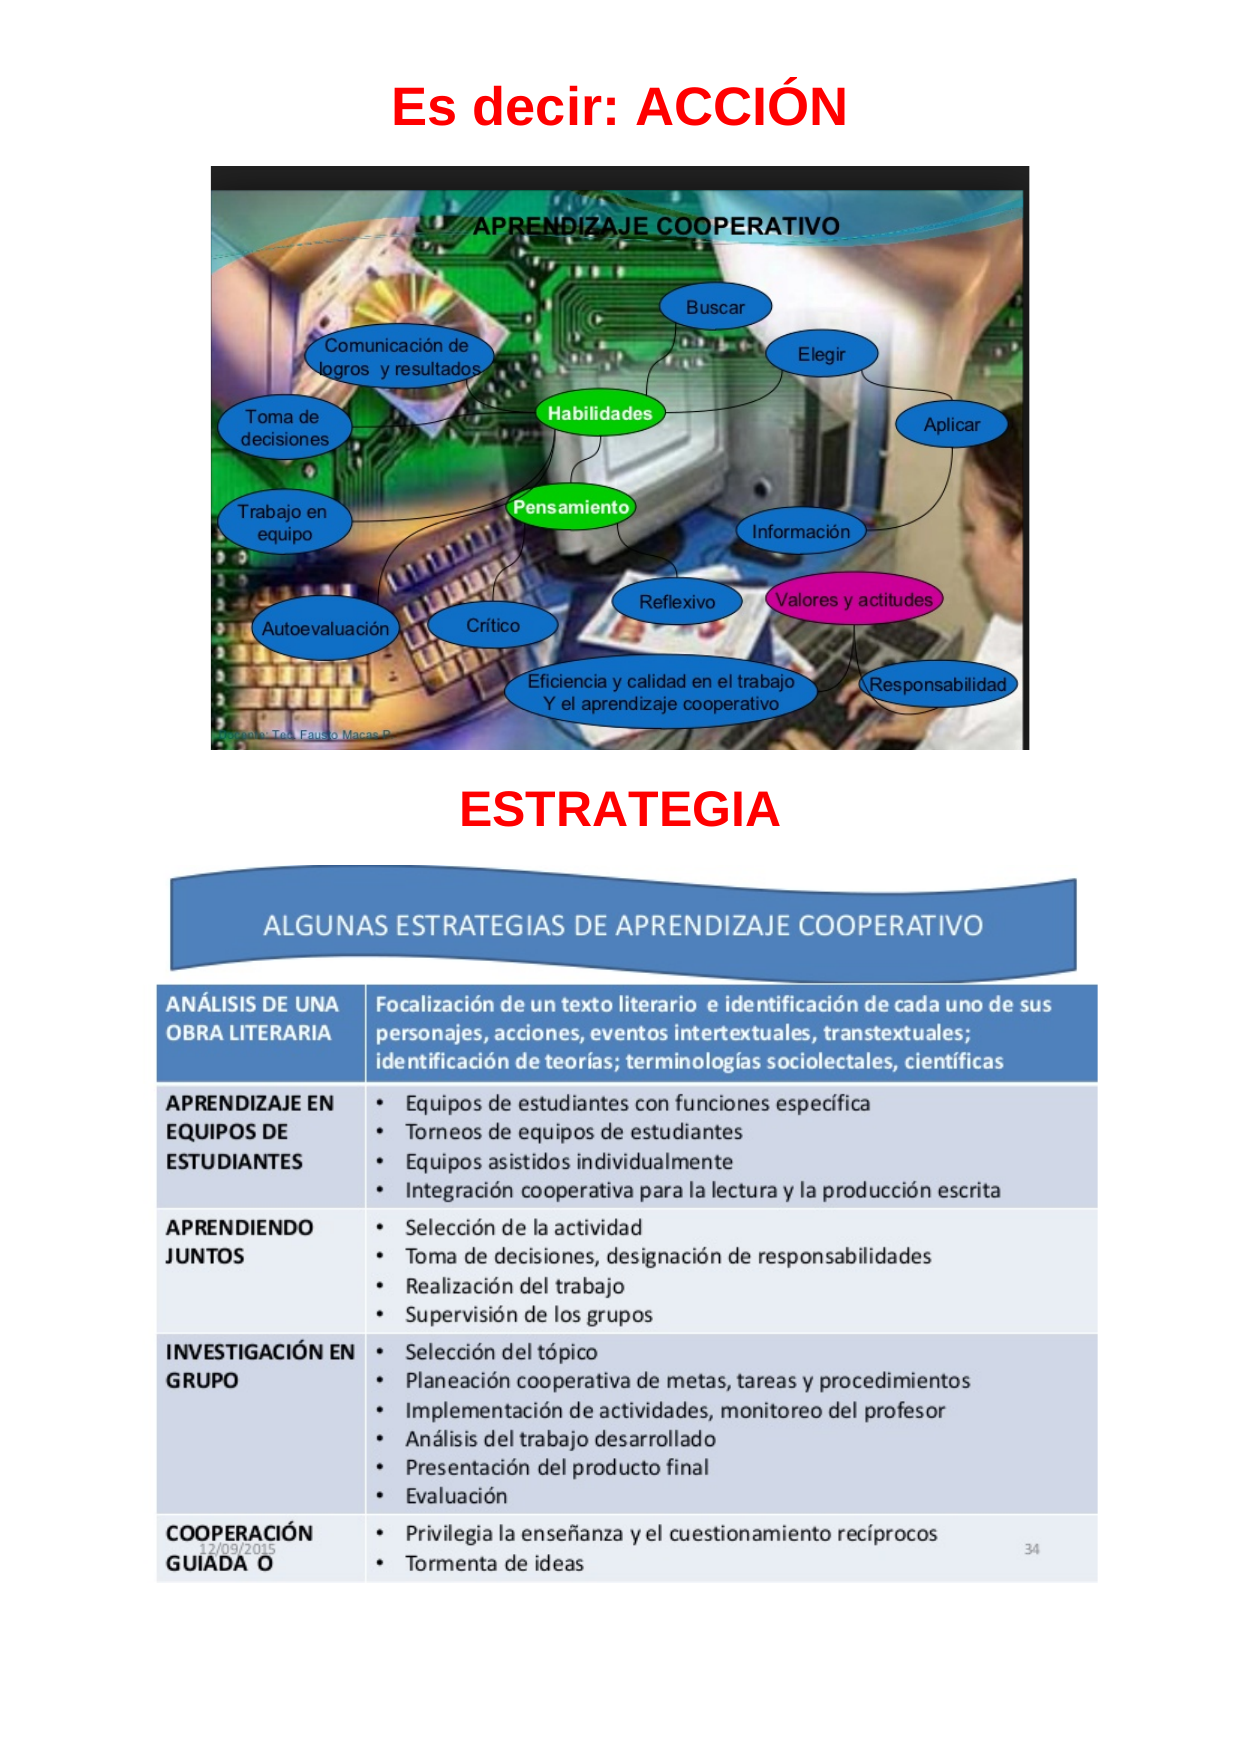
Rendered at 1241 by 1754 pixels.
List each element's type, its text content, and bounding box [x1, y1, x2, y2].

text Es decir: ACCIÓN [75, 75, 1165, 137]
text ESTRATEGIA [75, 779, 1165, 836]
picture [142, 865, 1098, 1583]
picture [210, 166, 1030, 750]
